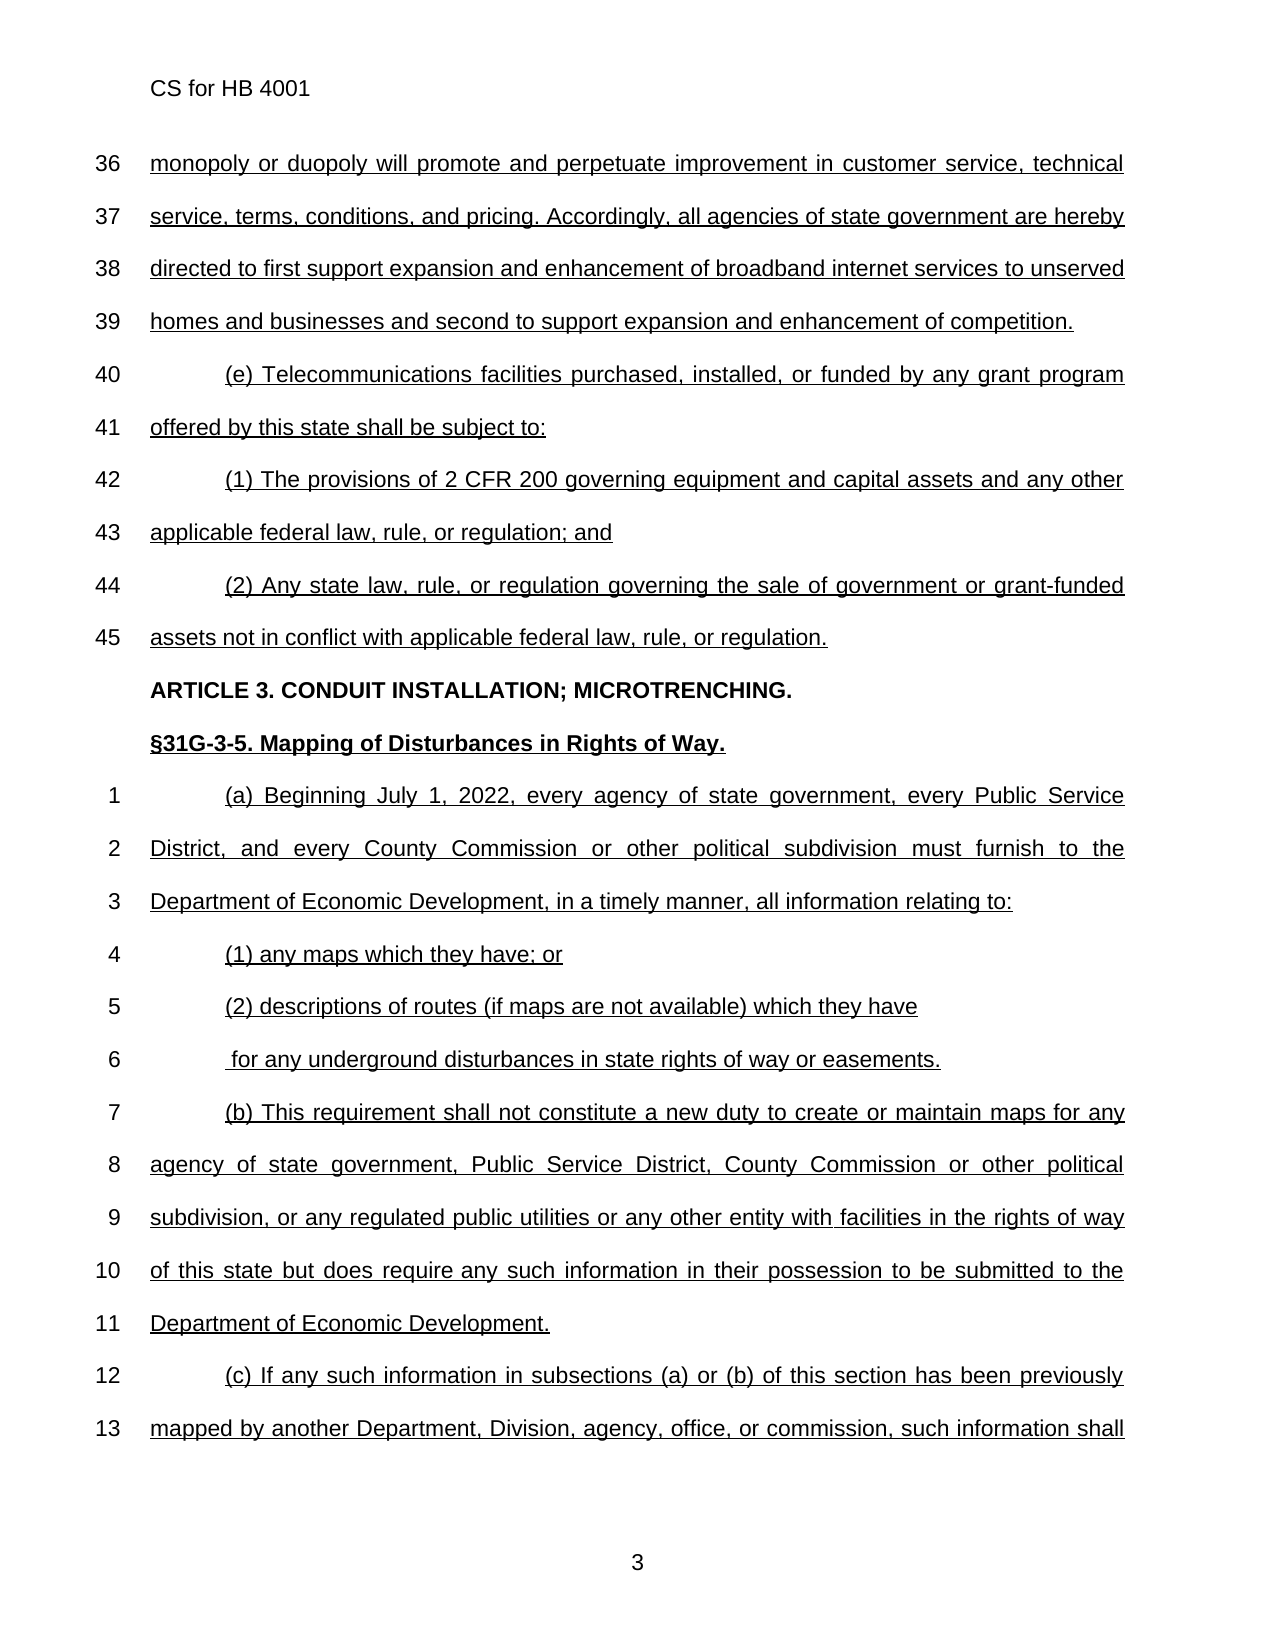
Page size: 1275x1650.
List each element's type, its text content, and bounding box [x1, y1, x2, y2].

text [150, 1362, 1125, 1438]
text for any underground disturbances in state rights of way or easements. [150, 1046, 1125, 1072]
text (2) descriptions of routes (if maps are not available) which they have [150, 993, 1125, 1020]
text (1) The provisions of 2 CFR 200 governing equipment and capital assets and any other applicable federal law, rule, or regulation; and [150, 466, 1125, 545]
text (2) Any state law, rule, or regulation governing the sale of government or grant-funded assets not in conflict with applicable federal law, rule, or regulation. [150, 572, 1125, 651]
subtitle §31G-3-5. Mapping of Disturbances in Rights of Way. [150, 730, 1125, 756]
text (e) Telecommunications facilities purchased, installed, or funded by any grant program offered by this state shall be subject to: [150, 361, 1125, 440]
text (b) This requirement shall not constitute a new duty to create or maintain maps for any agency of state government, Public Service District, County Commission or other political subdivision, or any regulated public utilities or any other entity with facilities in the rights of way of this state but does require any such information in their possession to be submitted to the Department of Economic Development. [150, 1228, 1125, 1336]
text (a) Beginning July 1, 2022, every agency of state government, every Public Service District, and every County Commission or other political subdivision must furnish to the Department of Economic Development, in a timely manner, all information relating to: [150, 782, 1125, 858]
text (1) any maps which they have; or [150, 941, 1125, 967]
text (b) This requirement shall not constitute a new duty to create or maintain maps for any agency of state government, Public Service District, County Commission or other political subdivision, or any regulated public utilities or any other entity with facilities in the rights of way of this state but does require any such information in their possession to be submitted to the Department of Economic Development. [150, 1099, 1125, 1227]
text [150, 150, 1125, 225]
text (a) Beginning July 1, 2022, every agency of state government, every Public Service District, and every County Commission or other political subdivision must furnish to the Department of Economic Development, in a timely manner, all information relating to: [150, 859, 1125, 914]
subtitle ARTICLE 3. CONDUIT INSTALLATION; MICROTRENCHING. [150, 677, 1125, 703]
